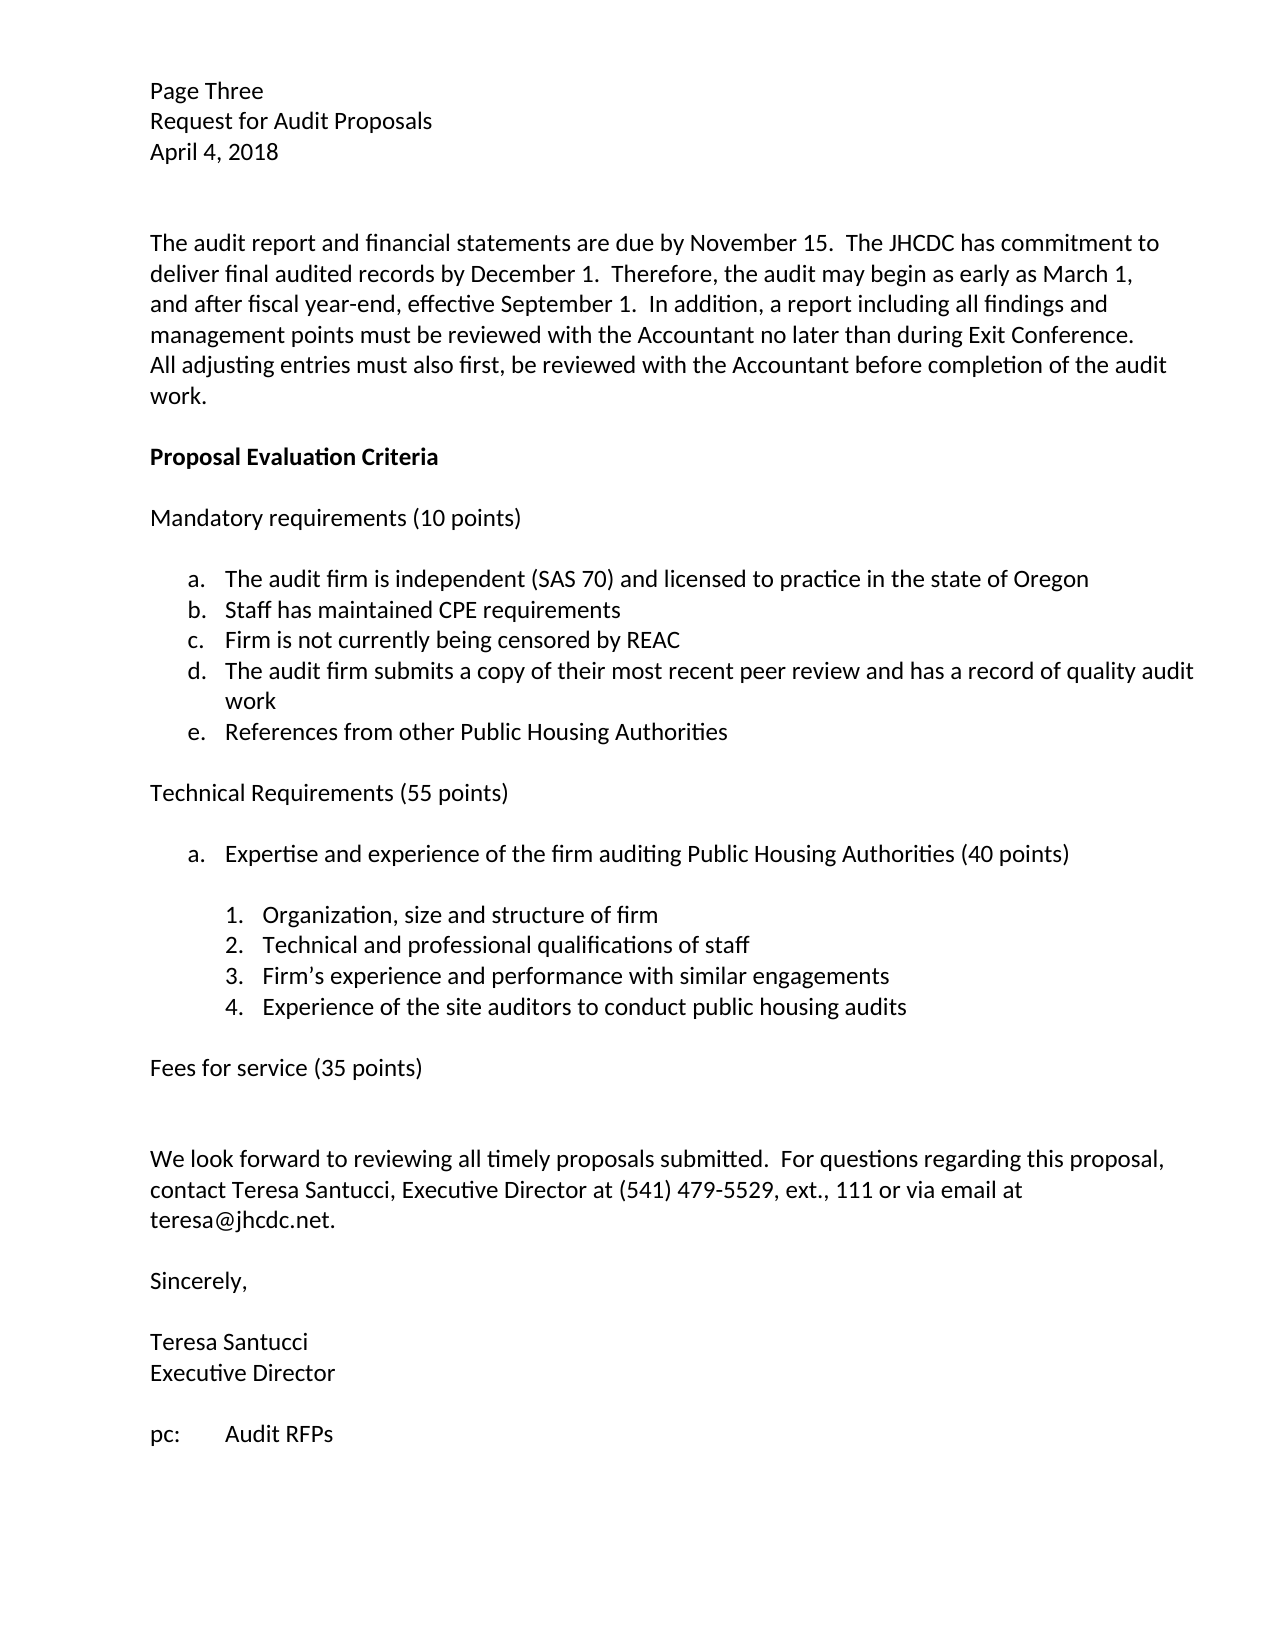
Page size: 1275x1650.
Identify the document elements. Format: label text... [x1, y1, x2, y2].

text We look forward to reviewing all timely proposals submitted. For questions regarding this proposal, contact Teresa Santucci, Executive Director at (541) 479-5529, ext., 111 or via email at teresa@jhcdc.net. [150, 1143, 1200, 1235]
list Technical and professional qualifications of staff [225, 929, 1200, 960]
list References from other Public Housing Authorities [187, 716, 1200, 746]
text Executive Director [150, 1357, 1200, 1387]
text Technical Requirements (55 points) [150, 777, 1200, 807]
list Organization, size and structure of firm [225, 899, 1200, 929]
list Firm’s experience and performance with similar engagements [225, 960, 1200, 991]
list Staff has maintained CPE requirements [187, 594, 1200, 624]
list Firm is not currently being censored by REAC [187, 624, 1200, 655]
text Sincerely, [150, 1265, 1200, 1296]
text Fees for service (35 points) [150, 1052, 1200, 1082]
list Expertise and experience of the firm auditing Public Housing Authorities (40 points) [187, 838, 1200, 868]
text The audit report and financial statements are due by November 15. The JHCDC has commitment to deliver final audited records by December 1. Therefore, the audit may begin as early as March 1, and after fiscal year-end, effective September 1. In addition, a report including all findings and management points must be reviewed with the Accountant no later than during Exit Conference. All adjusting entries must also first, be reviewed with the Accountant before completion of the audit work. [150, 228, 1170, 411]
text Page Three [150, 75, 1200, 106]
list The audit firm submits a copy of their most recent peer review and has a record of quality audit work [187, 655, 1200, 716]
subtitle Proposal Evaluation Criteria [150, 441, 1200, 472]
list Experience of the site auditors to conduct public housing audits [225, 991, 1200, 1021]
text pc: Audit RFPs [150, 1418, 1200, 1448]
text Request for Audit Proposals [150, 106, 1200, 136]
text Mandatory requirements (10 points) [150, 502, 1200, 533]
list The audit firm is independent (SAS 70) and licensed to practice in the state of Oregon [187, 563, 1200, 594]
text April 4, 2018 [150, 136, 1170, 167]
text Teresa Santucci [150, 1326, 1200, 1357]
